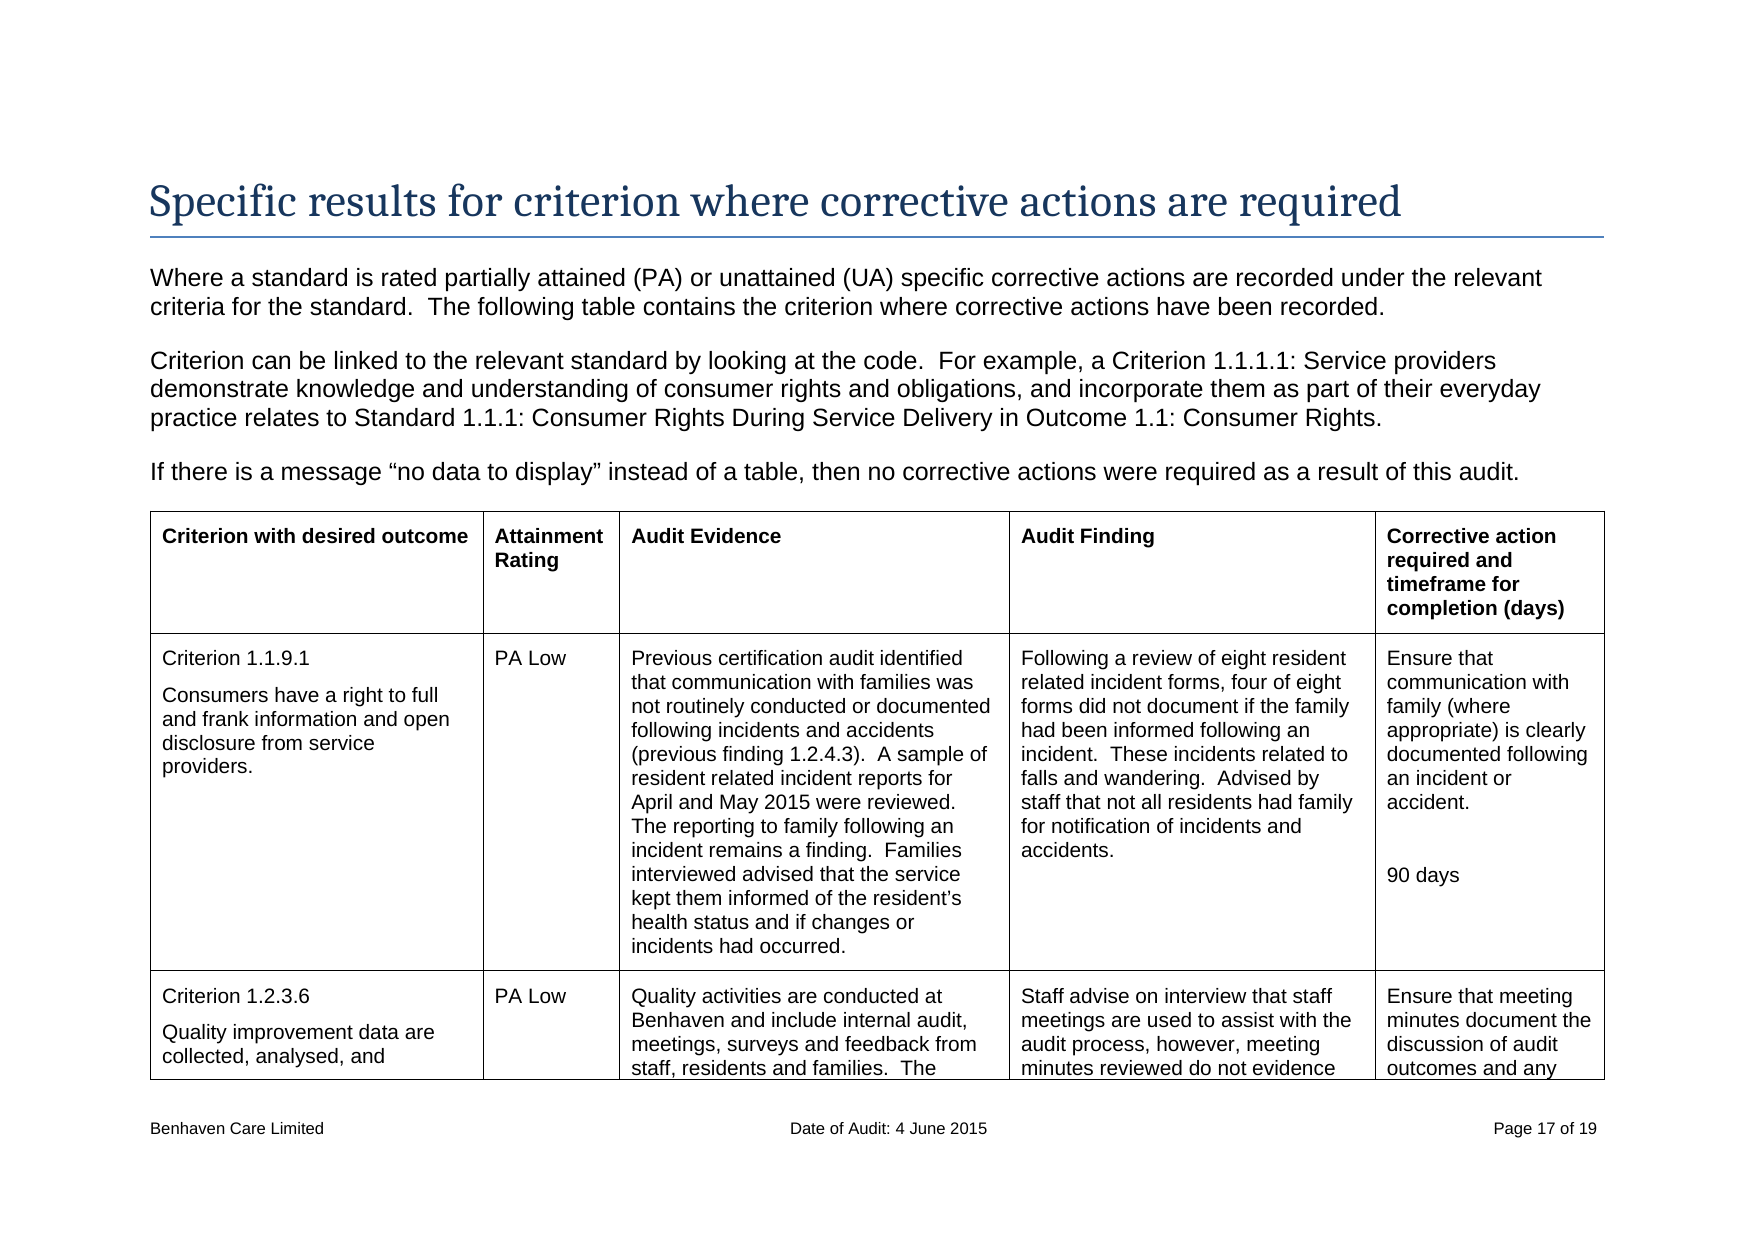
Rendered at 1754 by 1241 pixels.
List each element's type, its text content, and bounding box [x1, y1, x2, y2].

text If there is a message “no data to display” instead of a table, then no corrective actions were required as a result of this audit. [150, 457, 1604, 486]
table_cell Ensure that communication with family (where appropriate) is clearly documented following an incident or accident. 90 days [1376, 634, 1604, 970]
subtitle Specific results for criterion where corrective actions are required [150, 175, 1604, 236]
text Where a standard is rated partially attained (PA) or unattained (UA) specific corrective actions are recorded under the relevant criteria for the standard. The following table contains the criterion where corrective actions have been recorded. [150, 263, 1604, 321]
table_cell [1376, 971, 1604, 1079]
table_cell PA Low [484, 971, 619, 1079]
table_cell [620, 971, 1009, 1079]
table_header Corrective action required and timeframe for completion (days) [1376, 512, 1604, 632]
table_cell Criterion 1.1.9.1 Consumers have a right to full and frank information and open disclosure from service providers. [151, 634, 483, 970]
table_cell Following a review of eight resident related incident forms, four of eight forms did not document if the family had been informed following an incident. These incidents related to falls and wandering. Advised by staff that not all residents had family for notification of incidents and accidents. [1010, 634, 1375, 970]
text Criterion can be linked to the relevant standard by looking at the code. For example, a Criterion 1.1.1.1: Service providers demonstrate knowledge and understanding of consumer rights and obligations, and incorporate them as part of their everyday practice relates to Standard 1.1.1: Consumer Rights During Service Delivery in Outcome 1.1: Consumer Rights. [150, 346, 1604, 432]
table_header Audit Evidence [620, 512, 1009, 632]
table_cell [151, 971, 483, 1079]
table_header Audit Finding [1010, 512, 1375, 632]
table_cell Previous certification audit identified that communication with families was not routinely conducted or documented following incidents and accidents (previous finding 1.2.4.3). A sample of resident related incident reports for April and May 2015 were reviewed. The reporting to family following an incident remains a finding. Families interviewed advised that the service kept them informed of the resident’s health status and if changes or incidents had occurred. [620, 634, 1009, 970]
table_cell PA Low [484, 634, 619, 970]
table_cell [1010, 971, 1375, 1079]
table_header Attainment Rating [484, 512, 619, 632]
table_header Criterion with desired outcome [151, 512, 483, 632]
